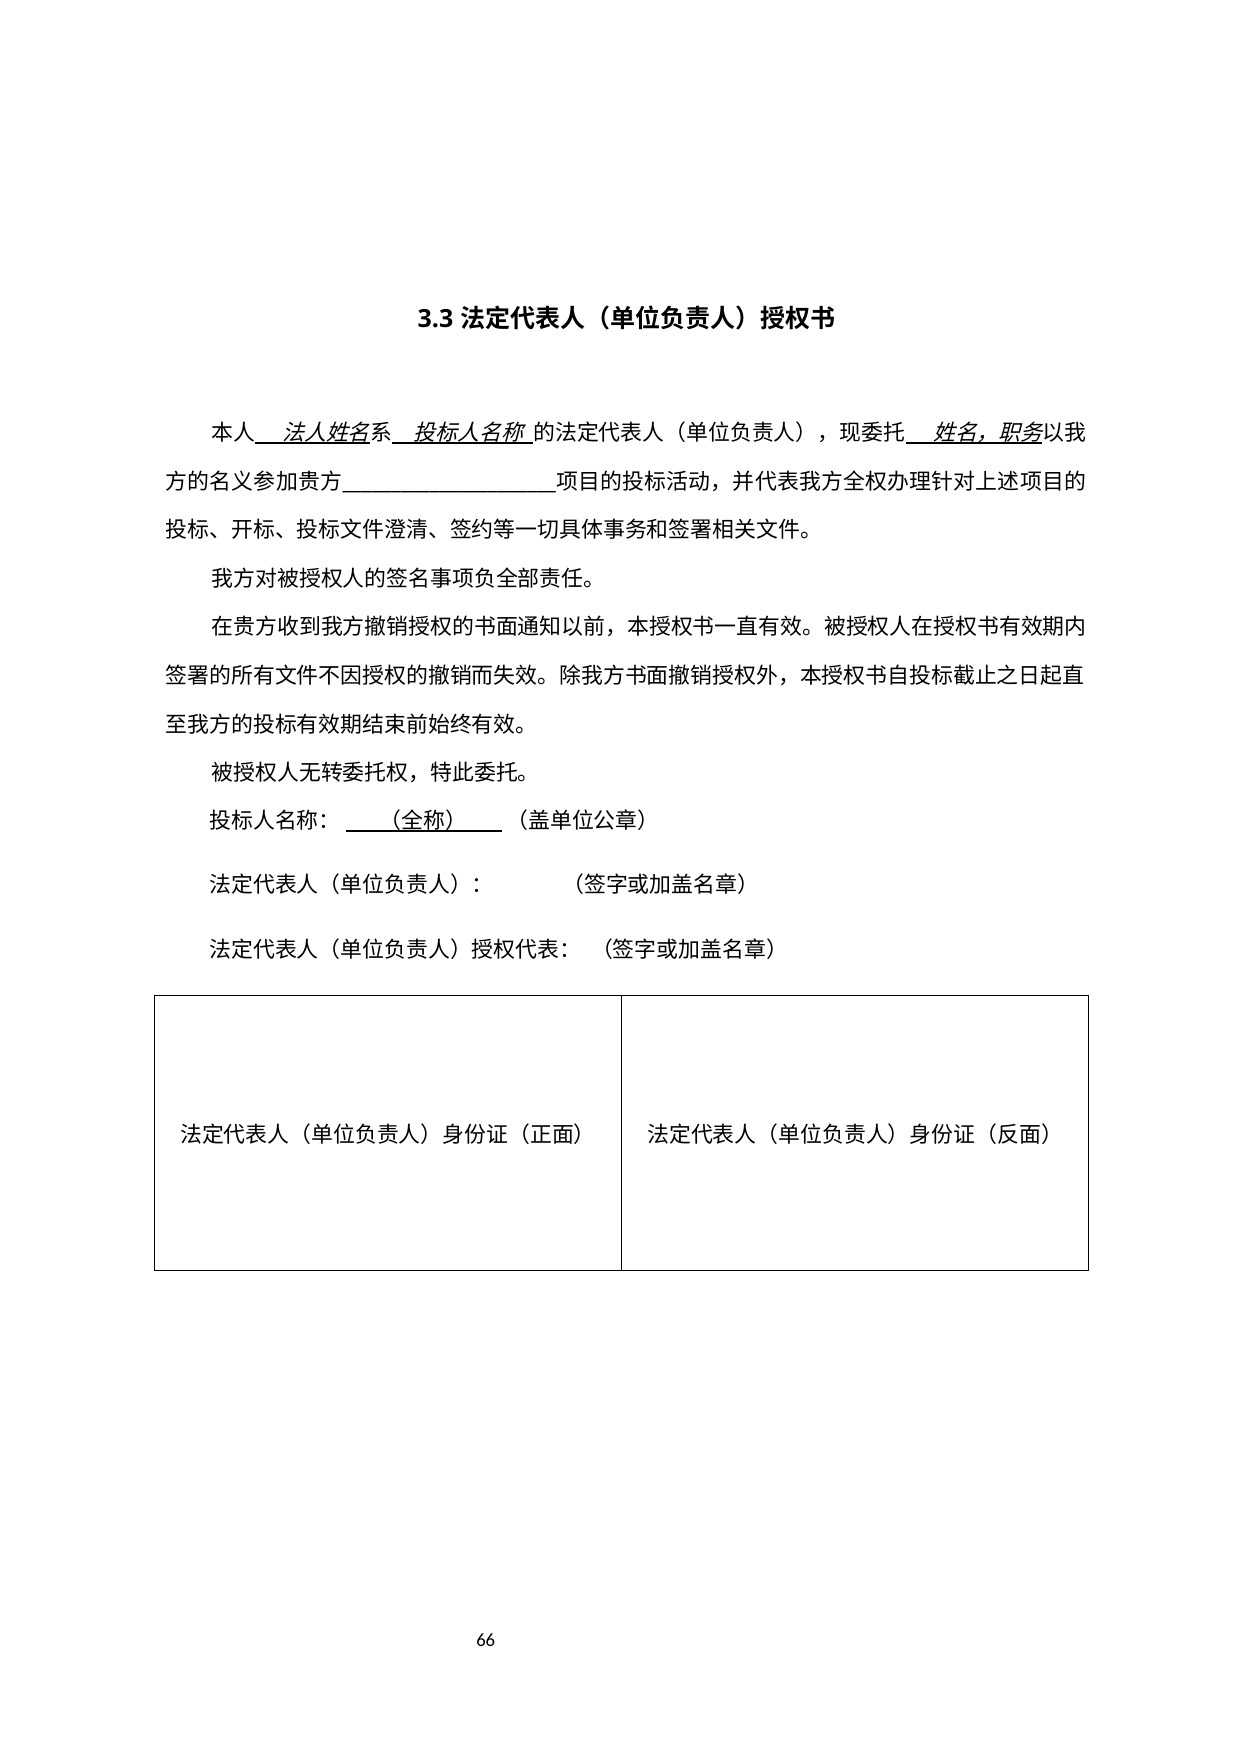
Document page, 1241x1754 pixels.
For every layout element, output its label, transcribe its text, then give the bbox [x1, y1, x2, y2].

text 投标人名称： （全称） （盖单位公章） [165, 803, 1087, 835]
text 法定代表人（单位负责人）授权代表： （签字或加盖名章） [165, 931, 1087, 964]
text 法定代表人（单位负责人）： （签字或加盖名章） [165, 867, 1087, 899]
text 我方对被授权人的签名事项负全部责任。 [165, 560, 1087, 593]
text 本人 法人姓名系 投标人名称 的法定代表人（单位负责人），现委托 姓名，职务以我方的名义参加贵方______________________项目的投标活动，并代表我方全权办理针对上述项目的投标、开标、投标文件澄清、签约等一切具体事务和签署相关文件。 [165, 414, 1087, 544]
text 3.3 法定代表人（单位负责人）授权书 [165, 284, 1087, 349]
text 在贵方收到我方撤销授权的书面通知以前，本授权书一直有效。被授权人在授权书有效期内签署的所有文件不因授权的撤销而失效。除我方书面撤销授权外，本授权书自投标截止之日起直至我方的投标有效期结束前始终有效。 [165, 609, 1087, 739]
table_header 法定代表人（单位负责人）身份证（正面） [155, 996, 621, 1270]
text 被授权人无转委托权，特此委托。 [165, 754, 1087, 787]
table_header 法定代表人（单位负责人）身份证（反面） [622, 996, 1088, 1270]
